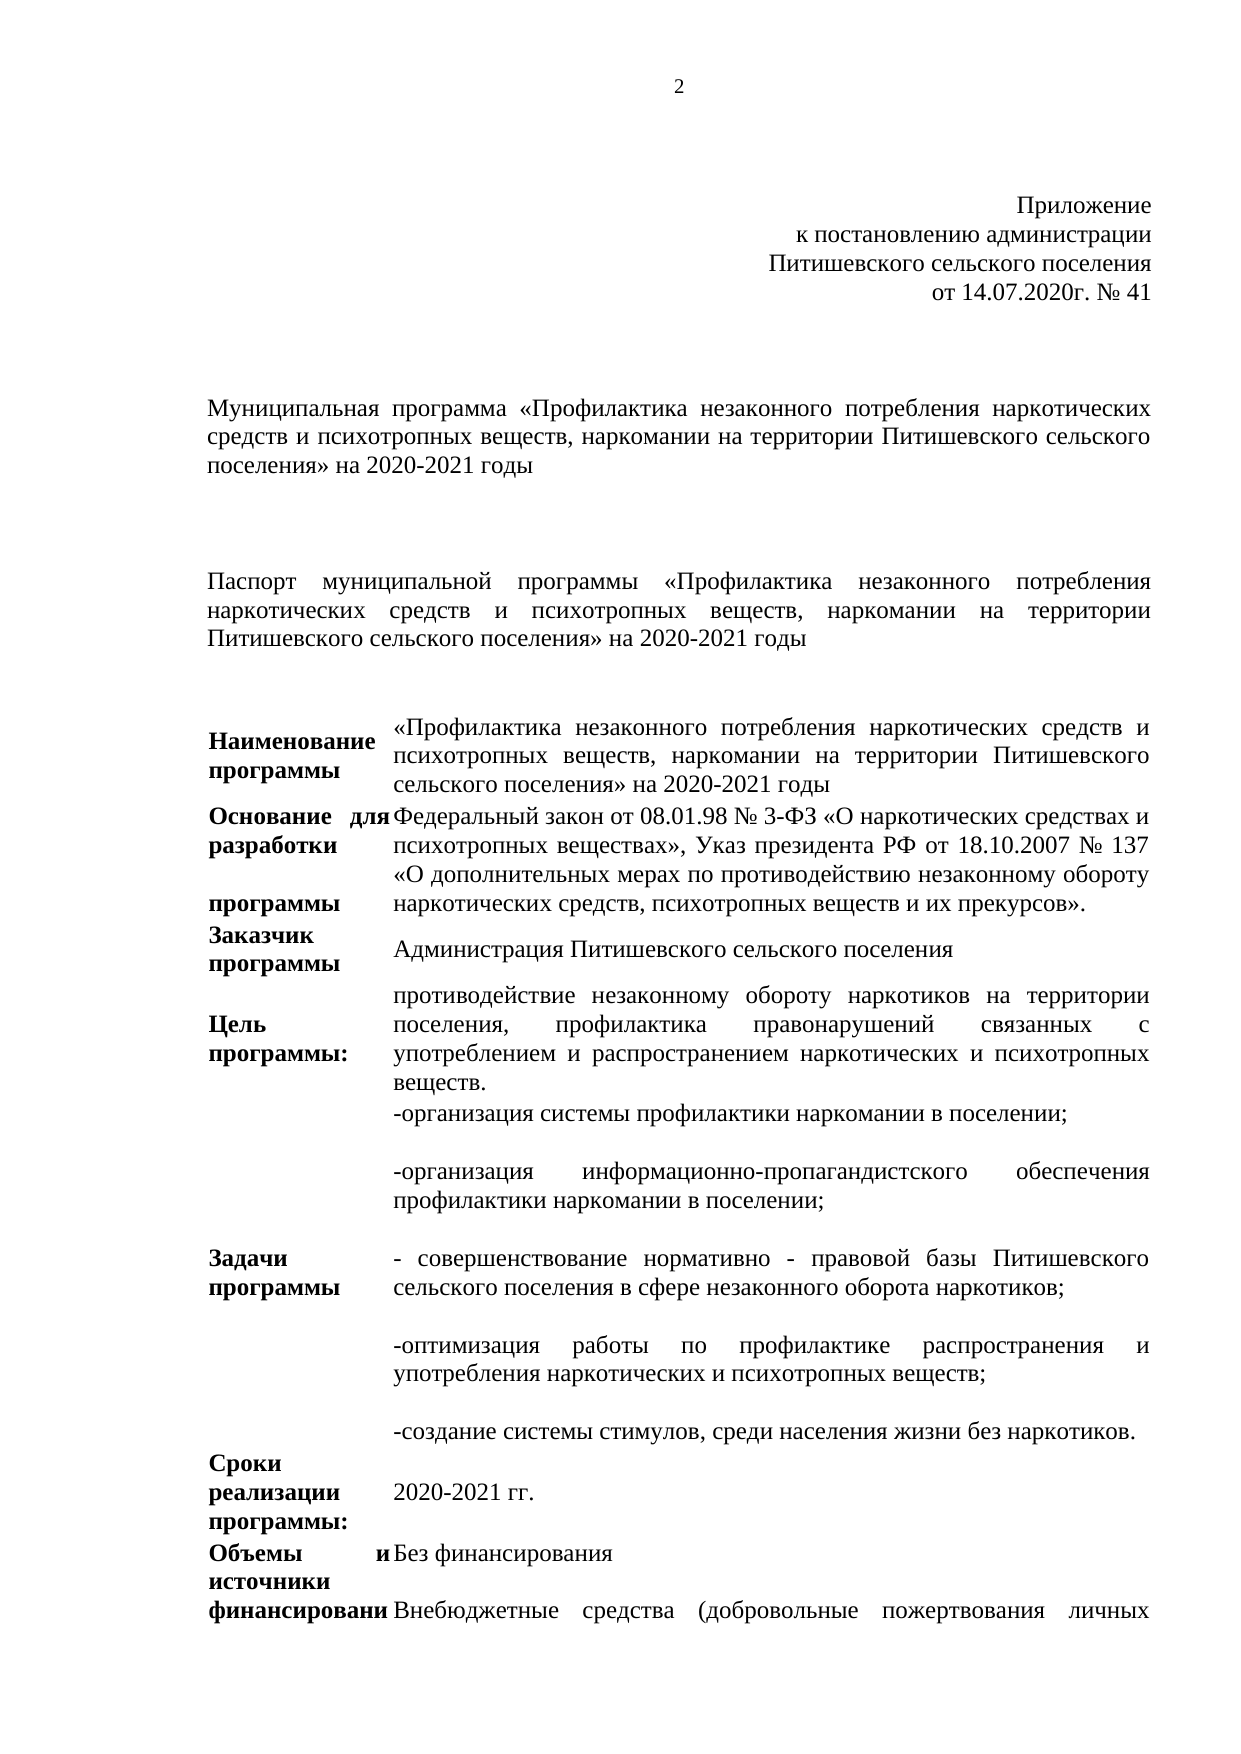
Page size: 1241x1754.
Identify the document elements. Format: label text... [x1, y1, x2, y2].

text от 14.07.2020г. № 41 [207, 277, 1152, 306]
table_cell Задачи программы [207, 1097, 391, 1447]
table_cell противодействие незаконному обороту наркотиков на территории поселения, профилактика правонарушений связанных с употреблением и распространением наркотических и психотропных веществ. [391, 979, 1152, 1097]
table_cell Цель программы: [207, 979, 391, 1097]
table_cell 2020-2021 гг. [391, 1447, 1152, 1536]
table_cell Сроки реализации программы: [207, 1447, 391, 1536]
text Паспорт муниципальной программы «Профилактика незаконного потребления наркотических средств и психотропных веществ, наркомании на территории Питишевского сельского поселения» на 2020-2021 годы [207, 566, 1152, 652]
text Питишевского сельского поселения [207, 248, 1152, 277]
table_cell Основание для разработки программы [207, 800, 391, 918]
table_cell Администрация Питишевского сельского поселения [391, 918, 1152, 979]
table_header Наименование программы [207, 710, 391, 799]
table_cell Федеральный закон от 08.01.98 № 3-ФЗ «О наркотических средствах и психотропных веществах», Указ президента РФ от 18.10.2007 № 137 «О дополнительных мерах по противодействию незаконному обороту наркотических средств, психотропных веществ и их прекурсов». [391, 800, 1152, 918]
text Муниципальная программа «Профилактика незаконного потребления наркотических средств и психотропных веществ, наркомании на территории Питишевского сельского поселения» на 2020-2021 годы [207, 393, 1152, 479]
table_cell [391, 1536, 1152, 1626]
table_header «Профилактика незаконного потребления наркотических средств и психотропных веществ, наркомании на территории Питишевского сельского поселения» на 2020-2021 годы [391, 710, 1152, 799]
table_cell Заказчик программы [207, 918, 391, 979]
text к постановлению администрации [207, 219, 1152, 248]
text Приложение [207, 191, 1152, 219]
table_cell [207, 1536, 391, 1626]
table_cell -организация системы профилактики наркомании в поселении; -организация информационно-пропагандистского обеспечения профилактики наркомании в поселении; - совершенствование нормативно - правовой базы Питишевского сельского поселения в сфере незаконного оборота наркотиков; -оптимизация работы по профилактике распространения и употребления наркотических и психотропных веществ; -создание системы стимулов, среди населения жизни без наркотиков. [391, 1097, 1152, 1447]
